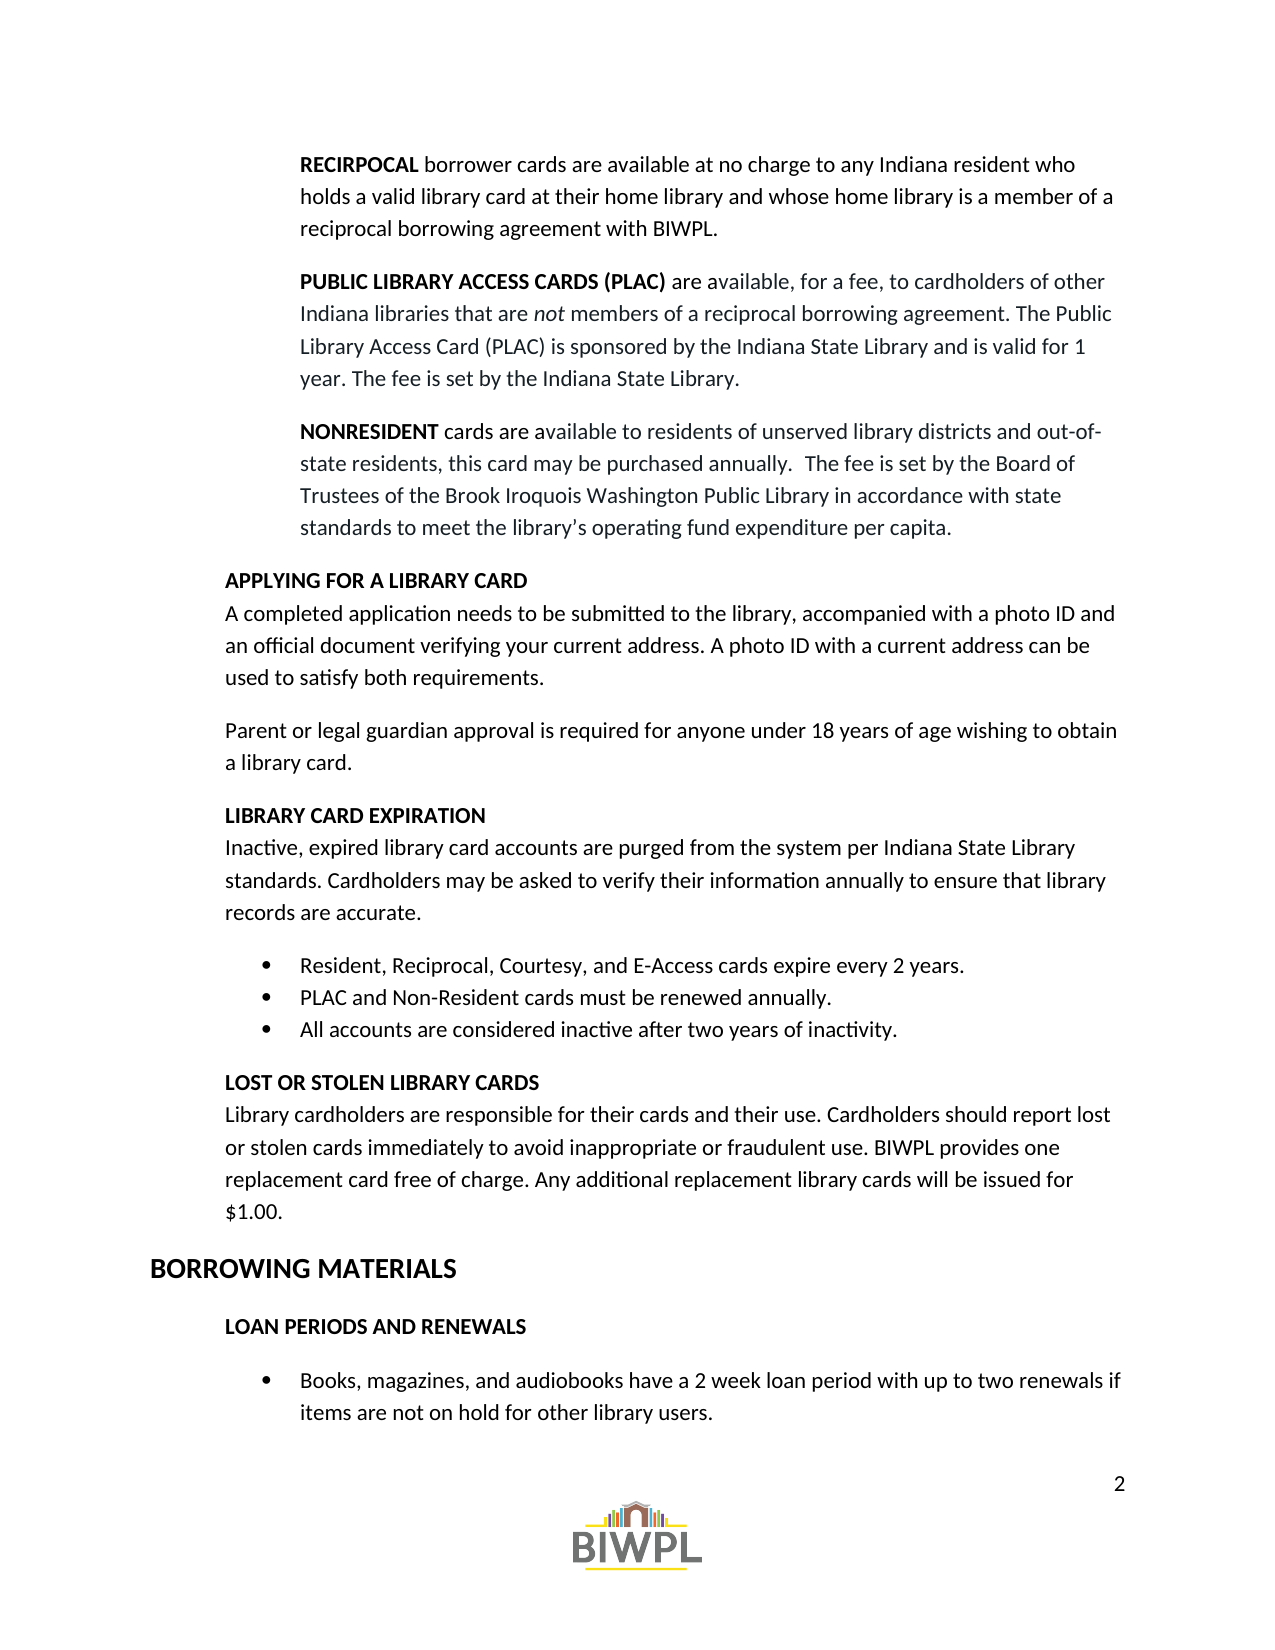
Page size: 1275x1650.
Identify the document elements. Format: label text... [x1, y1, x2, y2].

text APPLYING FOR A LIBRARY CARD A completed application needs to be submitted to the library, accompanied with a photo ID and an official document verifying your current address. A photo ID with a current address can be used to satisfy both requirements. [225, 567, 1125, 691]
list All accounts are considered inactive after two years of inactivity. [262, 1015, 1125, 1043]
text LOST OR STOLEN LIBRARY CARDS Library cardholders are responsible for their cards and their use. Cardholders should report lost or stolen cards immediately to avoid inappropriate or fraudulent use. BIWPL provides one replacement card free of charge. Any additional replacement library cards will be issued for $1.00. [225, 1068, 1125, 1225]
list Books, magazines, and audiobooks have a 2 week loan period with up to two renewals if items are not on hold for other library users. [262, 1366, 1125, 1426]
text Parent or legal guardian approval is required for anyone under 18 years of age wishing to obtain a library card. [225, 716, 1125, 776]
text LOAN PERIODS AND RENEWALS [150, 1312, 1125, 1340]
picture [562, 1497, 713, 1576]
text LIBRARY CARD EXPIRATION Inactive, expired library card accounts are purged from the system per Indiana State Library standards. Cardholders may be asked to verify their information annually to ensure that library records are accurate. [225, 801, 1125, 926]
text RECIRPOCAL borrower cards are available at no charge to any Indiana resident who holds a valid library card at their home library and whose home library is a member of a reciprocal borrowing agreement with BIWPL. [300, 150, 1125, 242]
list PLAC and Non-Resident cards must be renewed annually. [262, 983, 1125, 1011]
list Resident, Reciprocal, Courtesy, and E-Access cards expire every 2 years. [262, 951, 1125, 979]
text PUBLIC LIBRARY ACCESS CARDS (PLAC) are available, for a fee, to cardholders of other Indiana libraries that are not members of a reciprocal borrowing agreement. The Public Library Access Card (PLAC) is sponsored by the Indiana State Library and is valid for 1 year. The fee is set by the Indiana State Library. [300, 267, 1125, 392]
text BORROWING MATERIALS [150, 1250, 1125, 1286]
text NONRESIDENT cards are available to residents of unserved library districts and out-of-state residents, this card may be purchased annually. The fee is set by the Board of Trustees of the Brook Iroquois Washington Public Library in accordance with state standards to meet the library’s operating fund expenditure per capita. [300, 417, 1125, 542]
